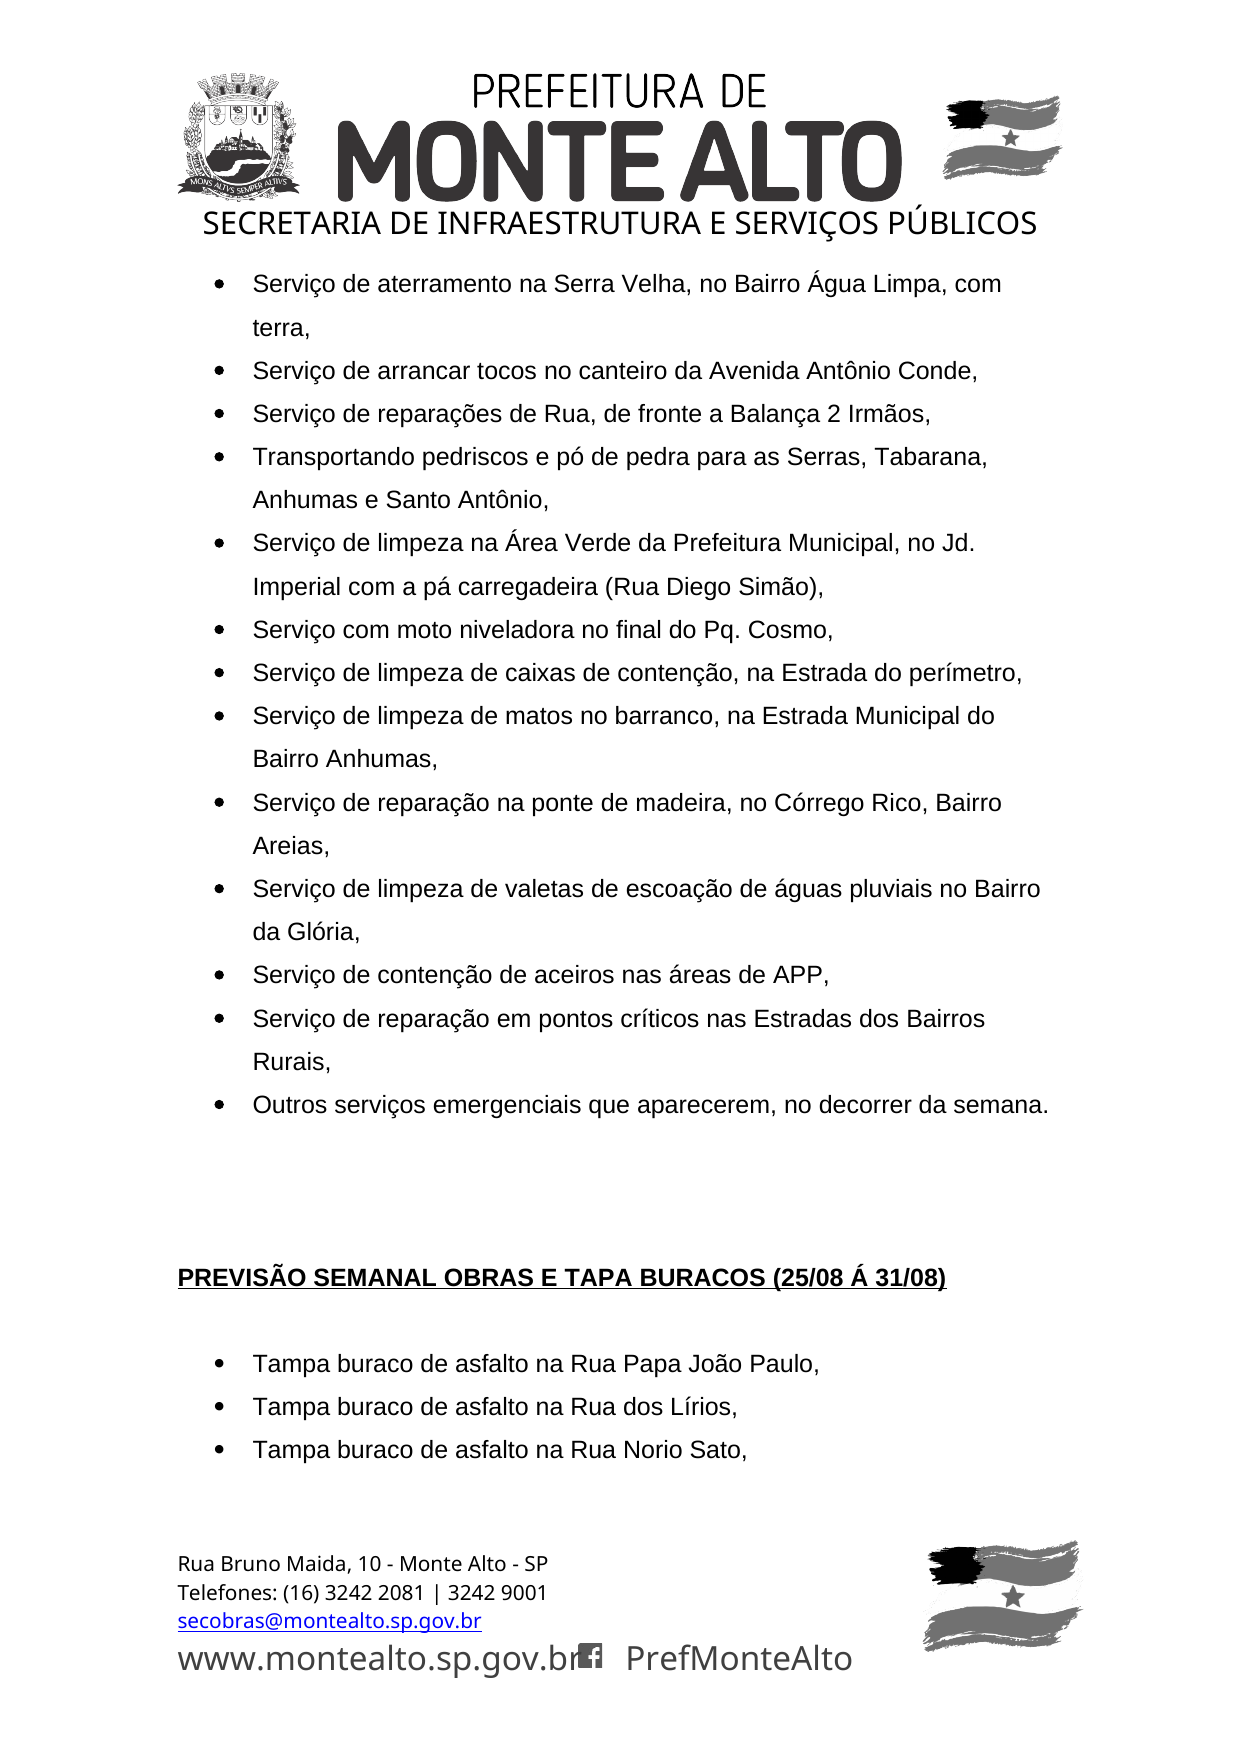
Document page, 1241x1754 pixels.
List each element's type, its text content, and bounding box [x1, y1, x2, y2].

picture [177, 73, 1063, 202]
list Outros serviços emergenciais que aparecerem, no decorrer da semana. [215, 1090, 1063, 1119]
list Serviço de limpeza de matos no barranco, na Estrada Municipal do Bairro Anhumas, [215, 701, 1063, 773]
list Serviço de contenção de aceiros nas áreas de APP, [215, 960, 1063, 989]
list Serviço de arrancar tocos no canteiro da Avenida Antônio Conde, [215, 356, 1063, 384]
list Serviço de limpeza na Área Verde da Prefeitura Municipal, no Jd. Imperial com a pá carregadeira (Rua Diego Simão), [215, 528, 1063, 600]
list Serviço de reparação na ponte de madeira, no Córrego Rico, Bairro Areias, [215, 788, 1063, 859]
list Serviço com moto niveladora no final do Pq. Cosmo, [215, 615, 1063, 644]
list Serviço de reparação em pontos críticos nas Estradas dos Bairros Rurais, [215, 1003, 1063, 1076]
list Serviço de limpeza de valetas de escoação de águas pluviais no Bairro da Glória, [215, 874, 1063, 946]
picture [922, 1540, 1084, 1652]
list Serviço de aterramento na Serra Velha, no Bairro Água Limpa, com terra, [215, 269, 1063, 341]
list Serviço de limpeza de caixas de contenção, na Estrada do perímetro, [215, 658, 1063, 687]
picture [578, 1643, 603, 1668]
list Tampa buraco de asfalto na Rua Papa João Paulo, [215, 1349, 1063, 1378]
list Serviço de reparações de Rua, de fronte a Balança 2 Irmãos, [215, 399, 1063, 428]
text PREVISÃO SEMANAL OBRAS E TAPA BURACOS (25/08 Á 31/08) [177, 1262, 1063, 1291]
list Tampa buraco de asfalto na Rua dos Lírios, [215, 1392, 1063, 1421]
list Tampa buraco de asfalto na Rua Norio Sato, [215, 1435, 1063, 1464]
list Transportando pedriscos e pó de pedra para as Serras, Tabarana, Anhumas e Santo Antônio, [215, 442, 1063, 514]
